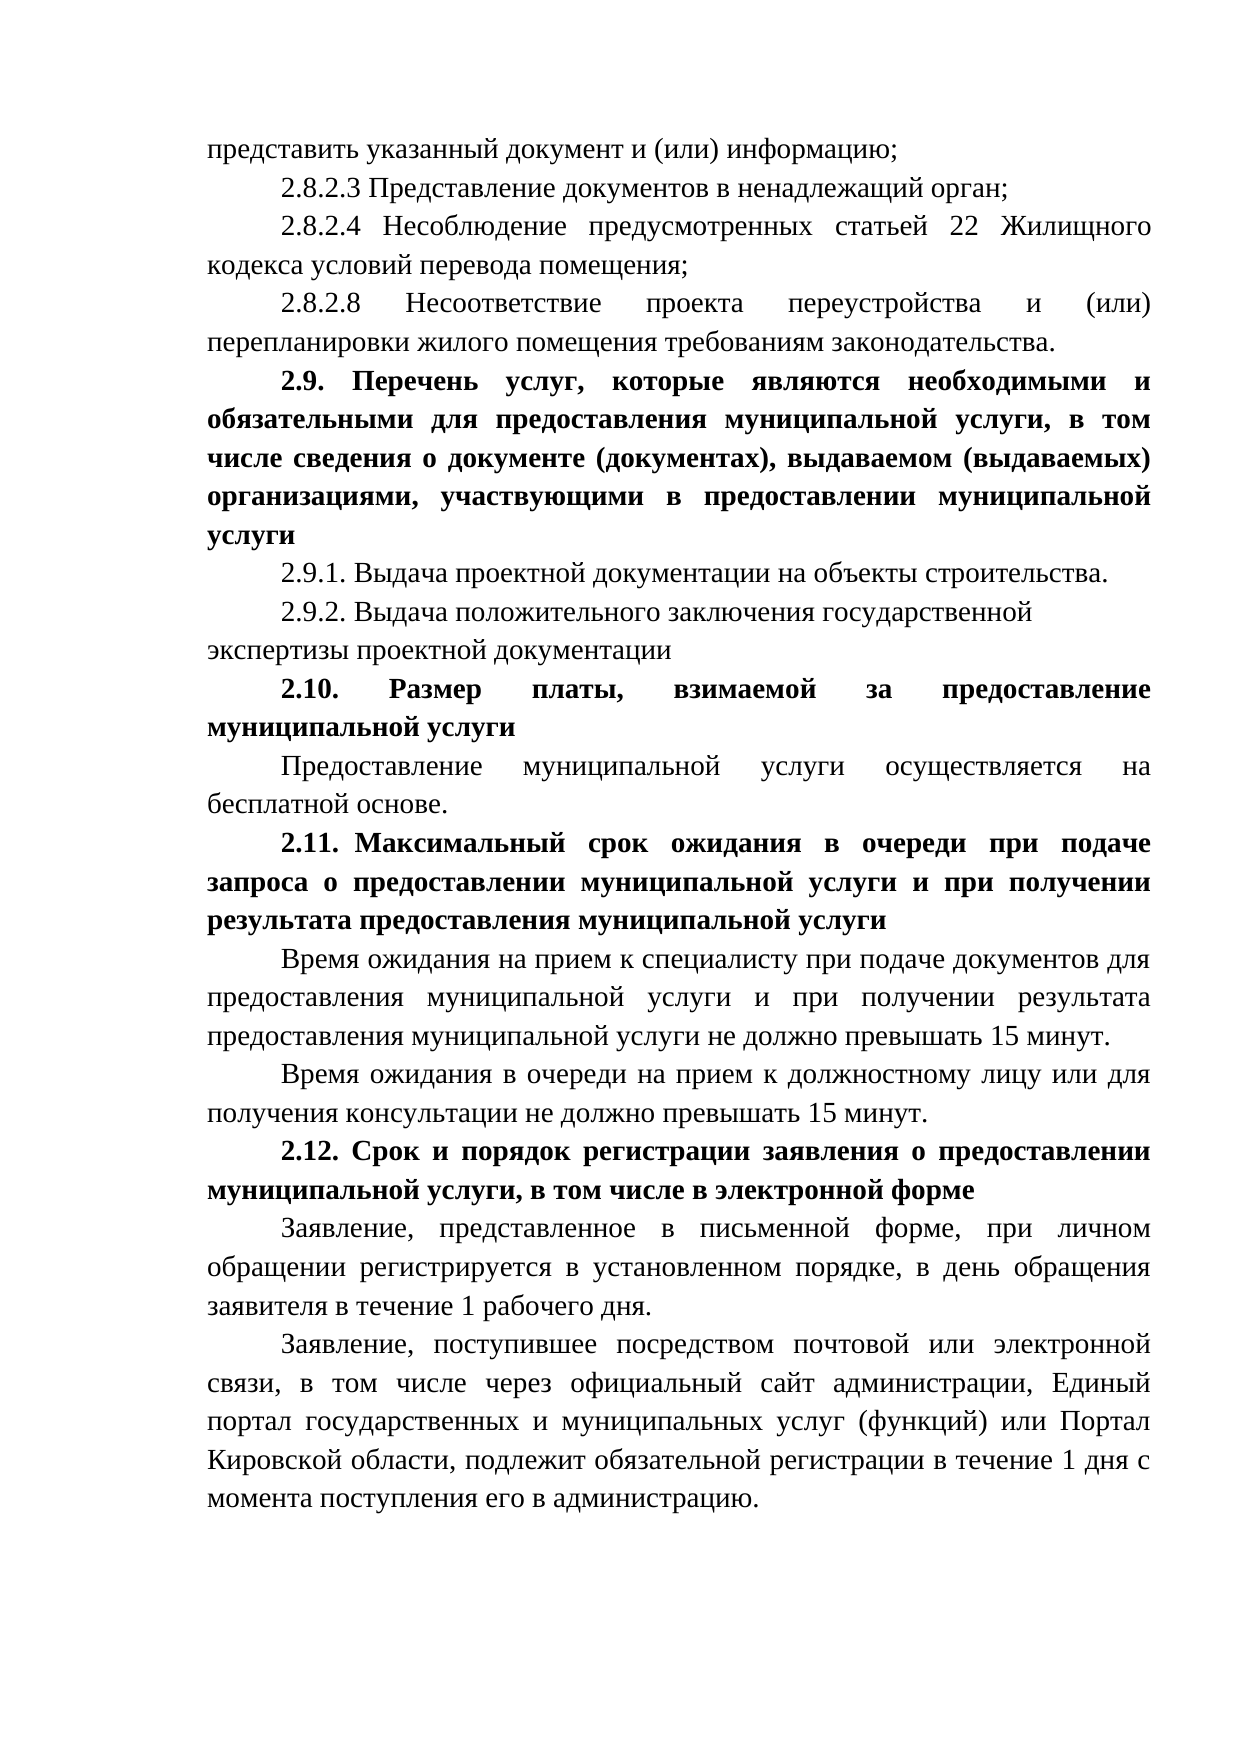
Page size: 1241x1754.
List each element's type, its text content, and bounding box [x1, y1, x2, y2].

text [207, 131, 1152, 165]
text Заявление, представленное в письменной форме, при личном обращении регистрируется в установленном порядке, в день обращения заявителя в течение 1 рабочего дня. [207, 1211, 1152, 1321]
text 2.8.2.8 Несоответствие проекта переустройства и (или) перепланировки жилого помещения требованиям законодательства. [207, 286, 1152, 358]
text Заявление, поступившее посредством почтовой или электронной связи, в том числе через официальный сайт администрации, Единый портал государственных и муниципальных услуг (функций) или Портал Кировской области, подлежит обязательной регистрации в течение 1 дня с момента поступления его в администрацию. [207, 1326, 1152, 1514]
text 2.9.2. Выдача положительного заключения государственной экспертизы проектной документации [207, 594, 1152, 666]
text 2.9.1. Выдача проектной документации на объекты строительства. [207, 555, 1152, 589]
text 2.10. Размер платы, взимаемой за предоставление муниципальной услуги [207, 671, 1152, 743]
subtitle 2.12. Срок и порядок регистрации заявления о предоставлении муниципальной услуги, в том числе в электронной форме [207, 1133, 1152, 1206]
text Предоставление муниципальной услуги осуществляется на бесплатной основе. [207, 748, 1152, 820]
text 2.8.2.3 Представление документов в ненадлежащий орган; [207, 170, 1152, 203]
text Время ожидания на прием к специалисту при подаче документов для предоставления муниципальной услуги и при получении результата предоставления муниципальной услуги не должно превышать 15 минут. [207, 941, 1152, 1051]
text 2.9. Перечень услуг, которые являются необходимыми и обязательными для предоставления муниципальной услуги, в том числе сведения о документе (документах), выдаваемом (выдаваемых) организациями, участвующими в предоставлении муниципальной услуги [207, 363, 1152, 550]
text 2.11. Максимальный срок ожидания в очереди при подаче запроса о предоставлении муниципальной услуги и при получении результата предоставления муниципальной услуги [207, 825, 1152, 936]
text 2.8.2.4 Несоблюдение предусмотренных статьей 22 Жилищного кодекса условий перевода помещения; [207, 208, 1152, 281]
text Время ожидания в очереди на прием к должностному лицу или для получения консультации не должно превышать 15 минут. [207, 1056, 1152, 1128]
